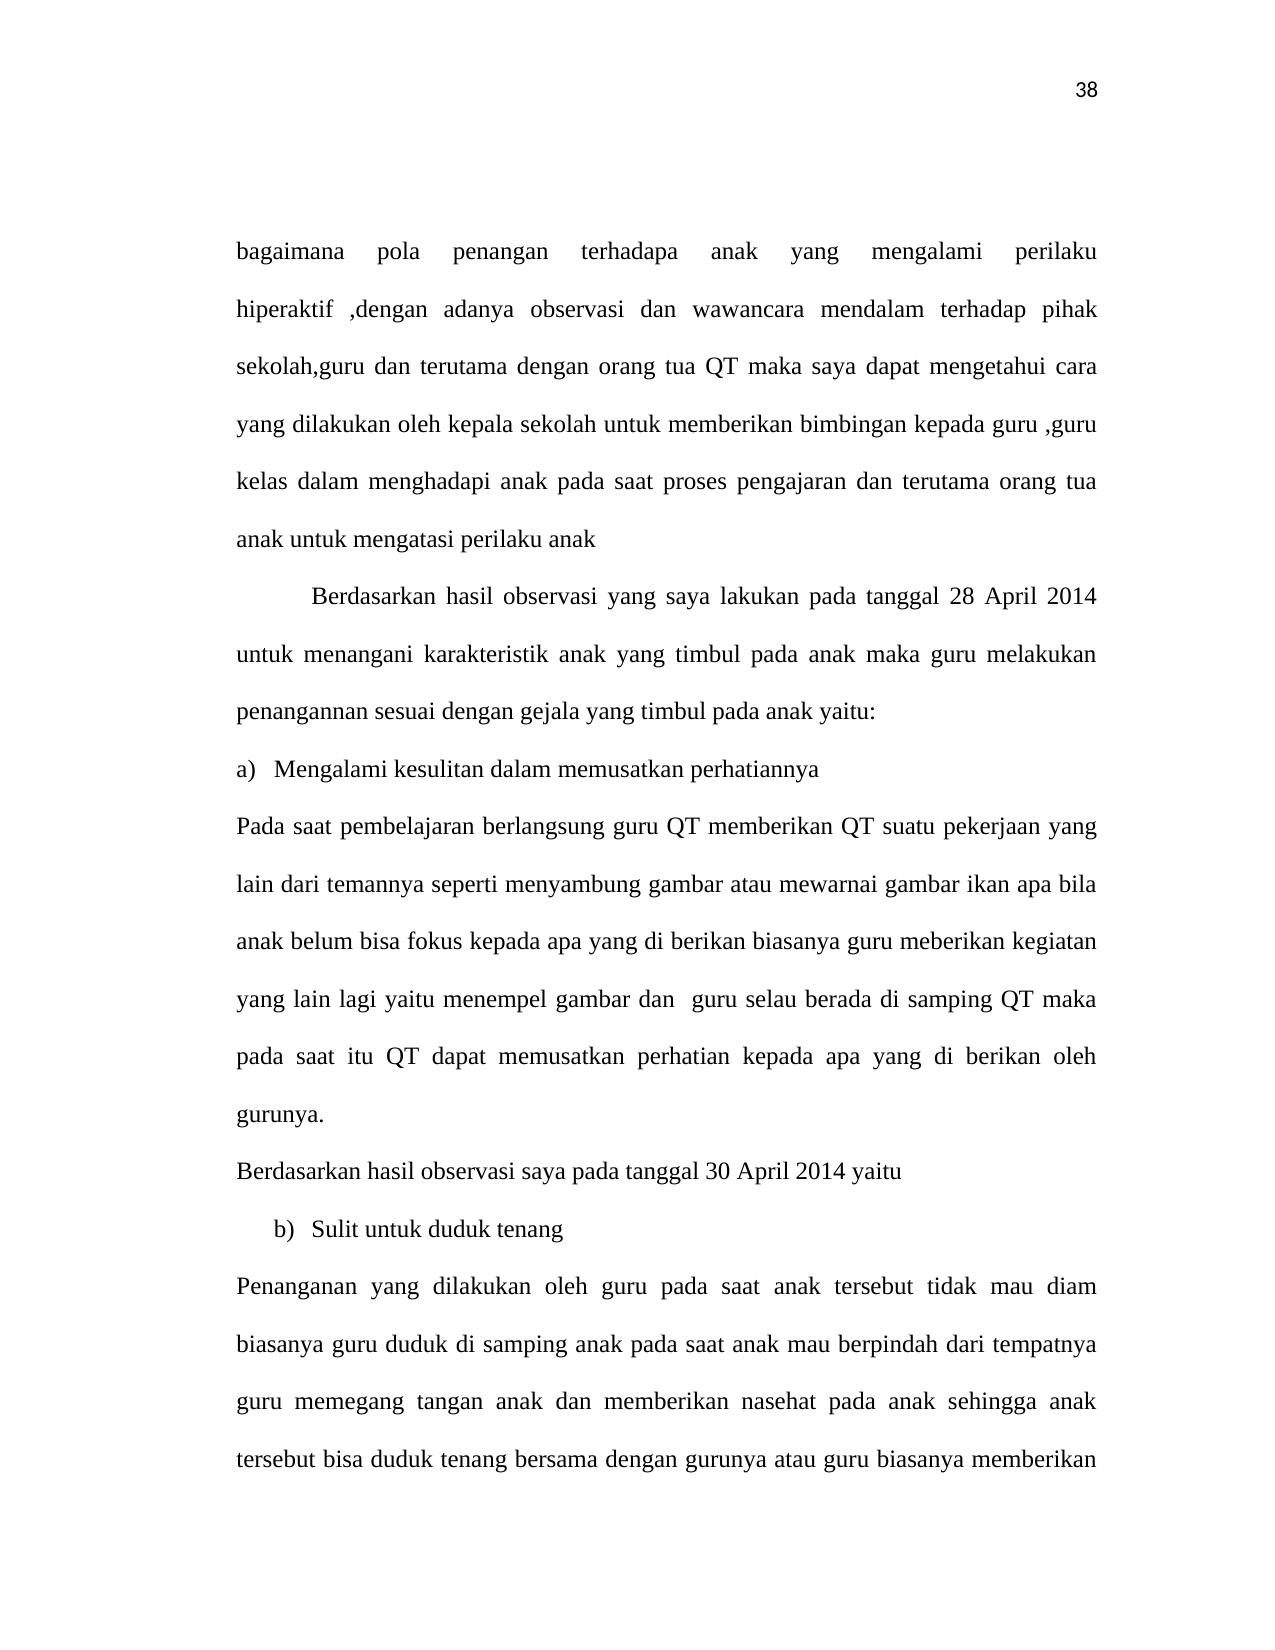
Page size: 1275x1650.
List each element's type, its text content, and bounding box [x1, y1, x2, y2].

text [236, 236, 1098, 552]
text Berdasarkan hasil observasi saya pada tanggal 30 April 2014 yaitu [236, 1156, 1098, 1185]
text Pada saat pembelajaran berlangsung guru QT memberikan QT suatu pekerjaan yang lain dari temannya seperti menyambung gambar atau mewarnai gambar ikan apa bila anak belum bisa fokus kepada apa yang di berikan biasanya guru meberikan kegiatan yang lain lagi yaitu menempel gambar dan guru selau berada di samping QT maka pada saat itu QT dapat memusatkan perhatian kepada apa yang di berikan oleh gurunya. [236, 811, 1098, 1127]
list Sulit untuk duduk tenang [274, 1214, 1098, 1242]
text Berdasarkan hasil observasi yang saya lakukan pada tanggal 28 April 2014 untuk menangani karakteristik anak yang timbul pada anak maka guru melakukan penangannan sesuai dengan gejala yang timbul pada anak yaitu: [236, 581, 1098, 725]
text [236, 1271, 1098, 1472]
list Mengalami kesulitan dalam memusatkan perhatiannya [236, 754, 1098, 782]
